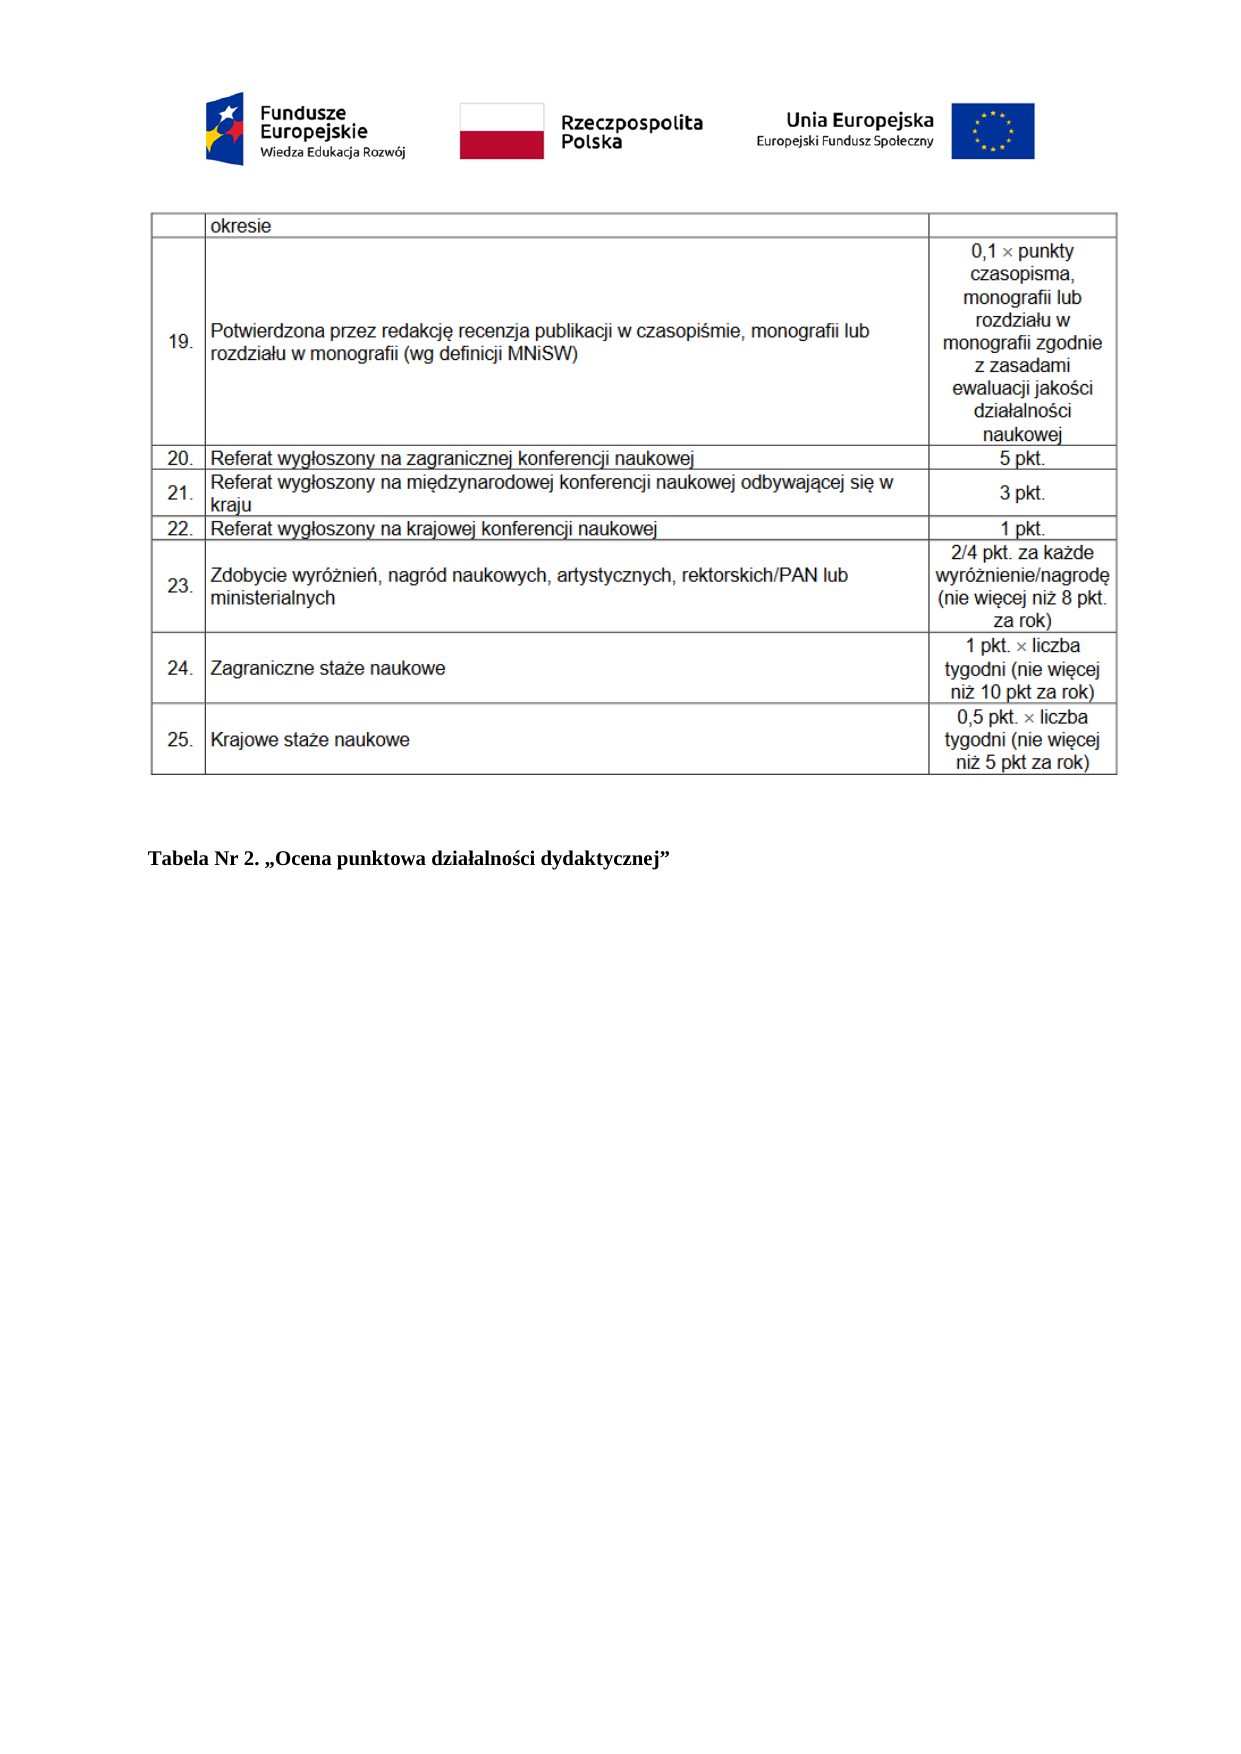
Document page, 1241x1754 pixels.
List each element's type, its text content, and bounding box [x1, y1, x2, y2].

picture [147, 210, 1118, 775]
picture [187, 73, 1053, 184]
text Tabela Nr 2. „Ocena punktowa działalności dydaktycznej” [148, 846, 1093, 870]
